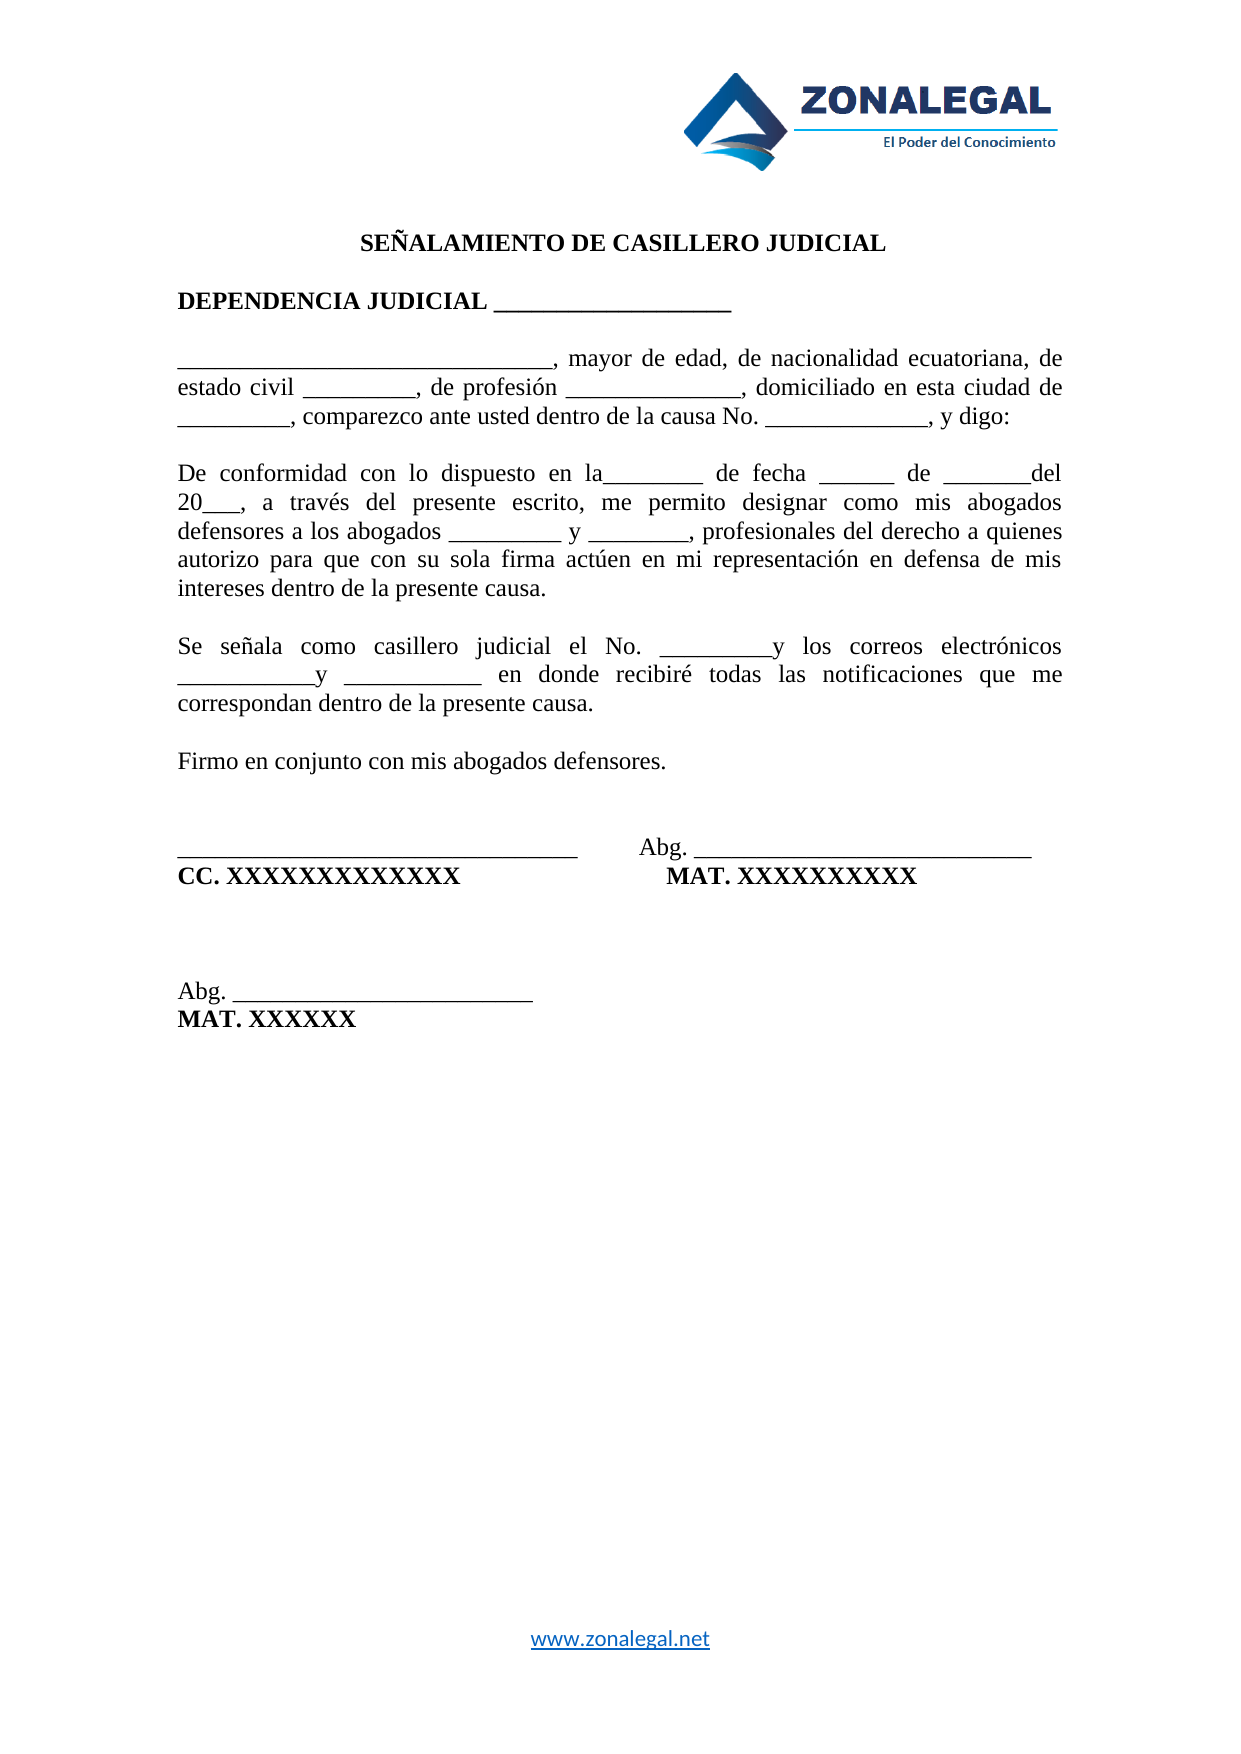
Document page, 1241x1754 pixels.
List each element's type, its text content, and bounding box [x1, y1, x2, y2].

text De conformidad con lo dispuesto en la________ de fecha ______ de _______del 20___, a través del presente escrito, me permito designar como mis abogados defensores a los abogados _________ y ________, profesionales del derecho a quienes autorizo para que con su sola firma actúen en mi representación en defensa de mis intereses dentro de la presente causa. [177, 458, 1063, 602]
picture [684, 73, 1058, 171]
text MAT. XXXXXX [177, 1004, 1063, 1033]
text SEÑALAMIENTO DE CASILLERO JUDICIAL [177, 228, 1063, 257]
text ________________________________ Abg. ___________________________ [177, 832, 1063, 861]
text Firmo en conjunto con mis abogados defensores. [177, 746, 1063, 774]
text ______________________________, mayor de edad, de nacionalidad ecuatoriana, de estado civil _________, de profesión ______________, domiciliado en esta ciudad de _________, comparezco ante usted dentro de la causa No. _____________, y digo: [177, 343, 1063, 429]
text Se señala como casillero judicial el No. _________y los correos electrónicos ___________y ___________ en donde recibiré todas las notificaciones que me correspondan dentro de la presente causa. [177, 631, 1063, 717]
text Abg. ________________________ [177, 976, 1063, 1004]
text DEPENDENCIA JUDICIAL ___________________ [177, 286, 1063, 314]
text CC. XXXXXXXXXXXXX MAT. XXXXXXXXXX [177, 861, 1063, 889]
